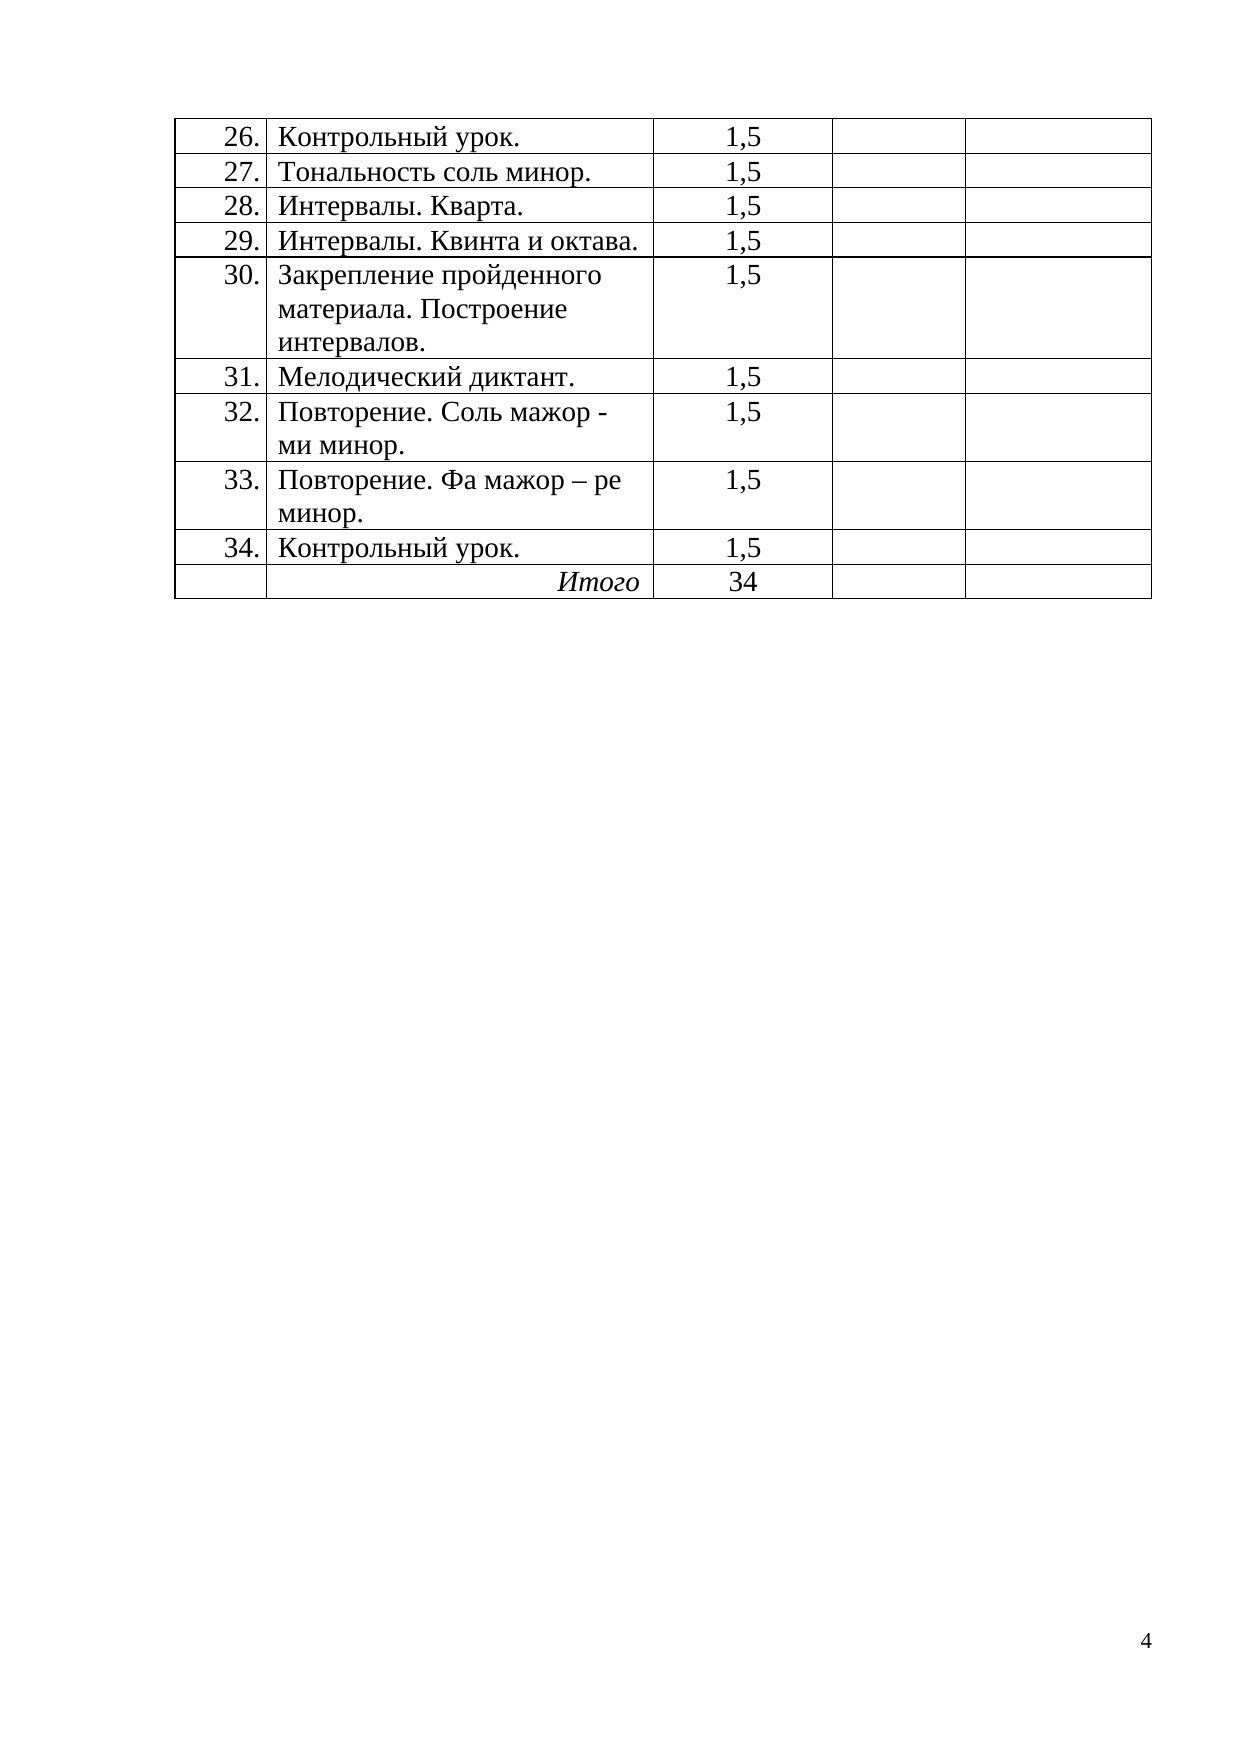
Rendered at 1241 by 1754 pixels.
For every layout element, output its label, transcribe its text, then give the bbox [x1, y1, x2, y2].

table_cell 1,5 [654, 188, 832, 222]
table_cell [966, 188, 1151, 222]
table_cell [176, 258, 266, 358]
table_cell [833, 223, 965, 256]
table_cell 1,5 [654, 359, 832, 393]
table_cell 1,5 [654, 258, 832, 358]
table_cell Повторение. Фа мажор – ре минор. [267, 462, 653, 529]
table_cell Интервалы. Кварта. [267, 188, 653, 222]
table_cell [176, 188, 266, 222]
table_cell [966, 565, 1151, 598]
table_cell 1,5 [654, 119, 832, 153]
table_cell [176, 394, 266, 461]
table_cell [833, 565, 965, 598]
table_cell [833, 154, 965, 187]
table_cell [833, 119, 965, 153]
table_cell [966, 530, 1151, 563]
table_cell [176, 565, 266, 598]
table_cell [966, 462, 1151, 529]
table_cell [966, 394, 1151, 461]
table_cell [833, 188, 965, 222]
table_cell 34 [654, 565, 832, 598]
table_cell [966, 119, 1151, 153]
table_cell 1,5 [654, 154, 832, 187]
table_cell Мелодический диктант. [267, 359, 653, 393]
table_cell [833, 530, 965, 563]
table_cell Повторение. Соль мажор - ми минор. [267, 394, 653, 461]
table_cell [176, 462, 266, 529]
table_cell Тональность соль минор. [267, 154, 653, 187]
table_cell [176, 359, 266, 393]
table_cell [176, 223, 266, 256]
table_cell Закрепление пройденного материала. Построение интервалов. [267, 258, 653, 358]
table_cell [833, 258, 965, 358]
table_cell [966, 223, 1151, 256]
table_cell [966, 258, 1151, 358]
table_cell 1,5 [654, 530, 832, 563]
table_cell Контрольный урок. [267, 119, 653, 153]
table_cell 1,5 [654, 462, 832, 529]
table_cell [833, 359, 965, 393]
table_cell [176, 530, 266, 563]
table_cell [833, 462, 965, 529]
table_cell [833, 394, 965, 461]
table_cell [966, 359, 1151, 393]
table_cell [966, 154, 1151, 187]
table_cell Интервалы. Квинта и октава. [267, 223, 653, 256]
table_cell 1,5 [654, 394, 832, 461]
table_cell Итого [267, 565, 653, 598]
table_cell 1,5 [654, 223, 832, 256]
table_cell Контрольный урок. [267, 530, 653, 563]
table_cell [176, 119, 266, 153]
table_cell [176, 154, 266, 187]
